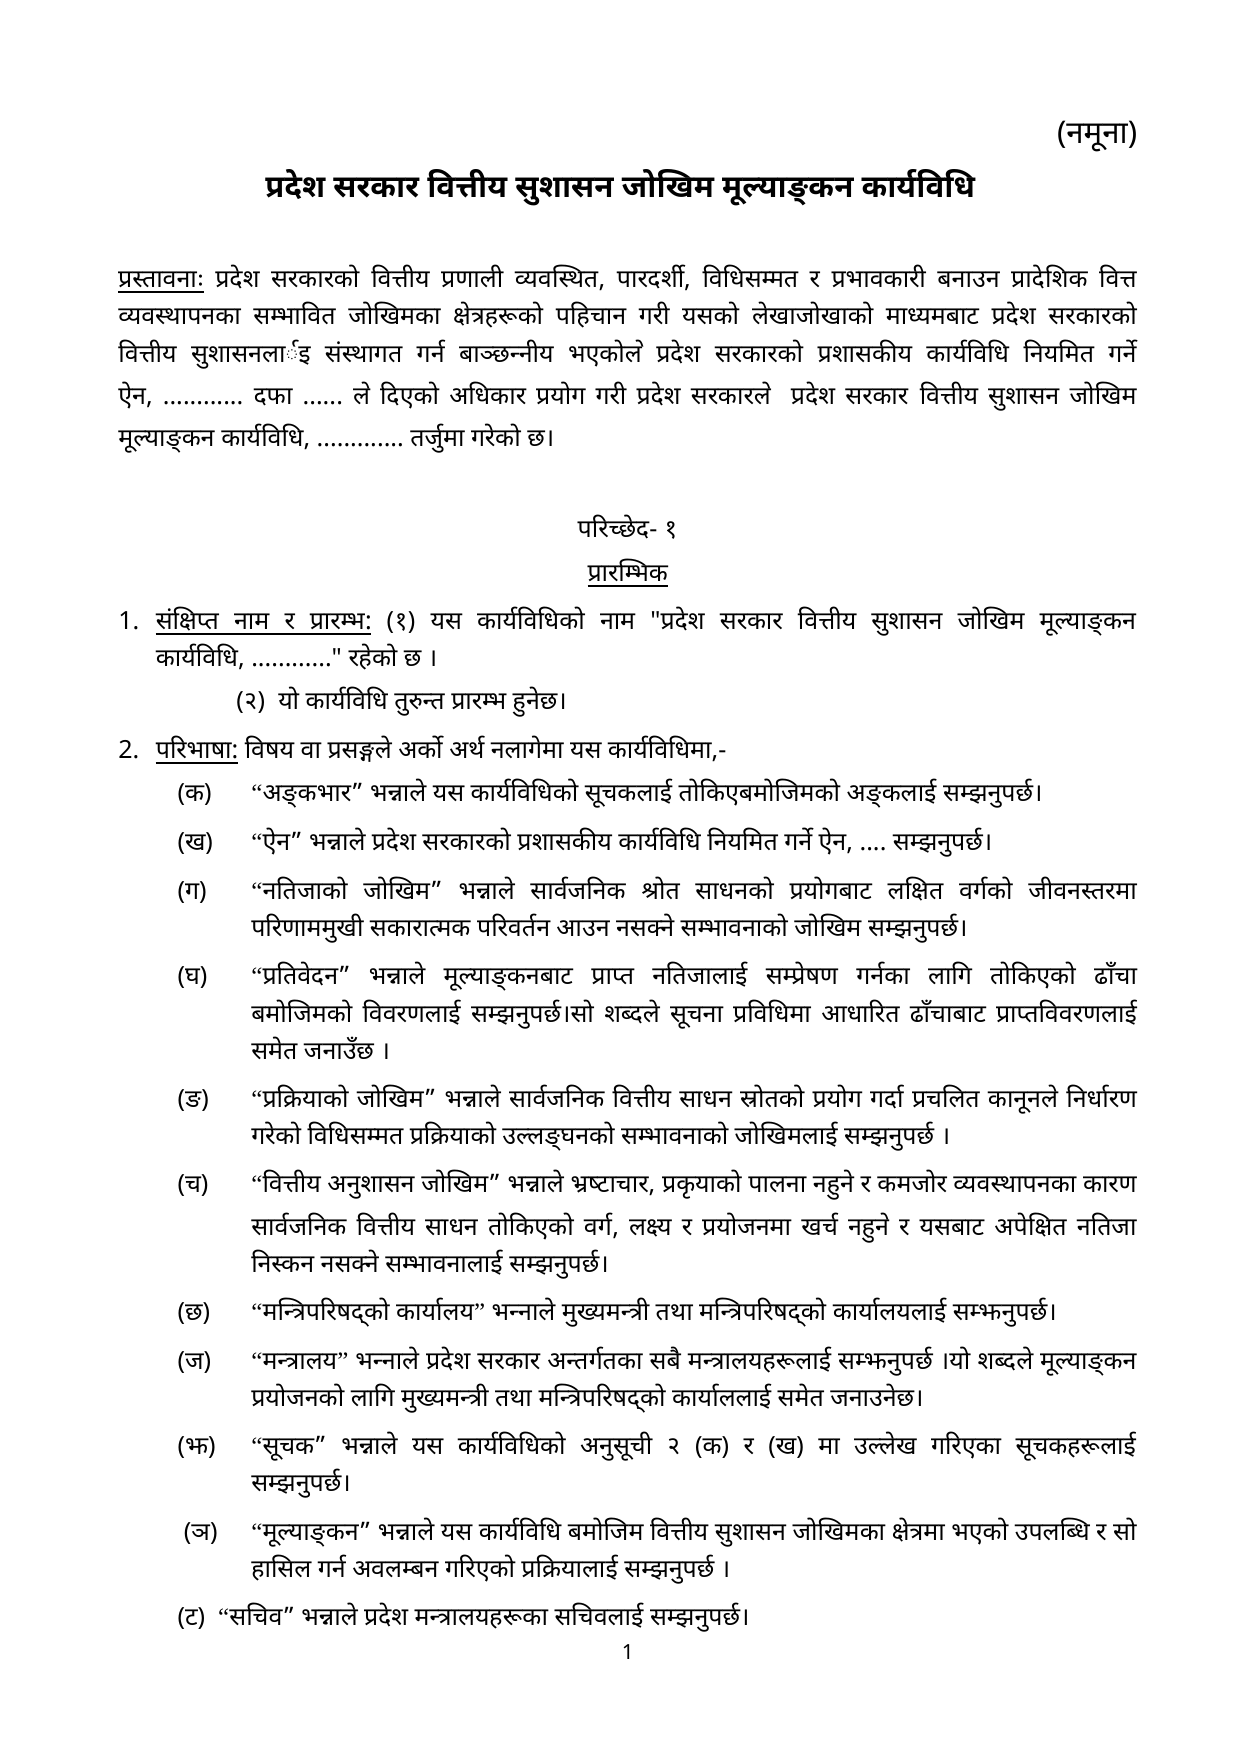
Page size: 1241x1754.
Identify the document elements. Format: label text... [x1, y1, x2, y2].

text (ट) “सचिव” भन्नाले प्रदेश मन्त्रालयहरूका सचिवलाई सम्झनुपर्छ। [177, 1598, 1137, 1636]
text (घ) “प्रतिवेदन” भन्नाले मूल्याङ्‍कनबाट प्राप्‍त नतिजालाई सम्प्रेषण गर्नका लागि तोकिएको ढाँचा बमोजिमको विवरणलाई सम्झनुपर्छ।सो शब्दले सूचना प्रविधिमा आधारित ढाँचाबाट प्राप्‍तविवरणलाई समेत जनाउँछ । [177, 958, 1137, 1069]
list संक्षिप्त नाम र प्रारम्भ: (१) यस कार्यविधिको नाम "प्रदेश सरकार वित्तीय सुशासन जोखिम मूल्याङ्‍कन कार्यविधि, ............" रहेको छ । [118, 603, 1137, 677]
list परिभाषा: विषय वा प्रसङ्गले अर्को अर्थ नलागेमा यस कार्यविधिमा,- [118, 732, 1137, 769]
text (ङ) “प्रक्रियाको जोखिम” भन्नाले सार्वजनिक वित्तीय साधन स्रोतको प्रयोग गर्दा प्रचलित कानूनले निर्धारण गरेको विधिसम्मत प्रक्रियाको उल्लङ्घनको सम्भावनाको जोखिमलाई सम्झनुपर्छ । [177, 1081, 1137, 1155]
text (२) यो कार्यविधि तुरुन्त प्रारम्भ हुनेछ। [184, 683, 1137, 720]
text (ज) “मन्त्रालय” भन्नाले प्रदेश सरकार अन्तर्गतका सबै मन्त्रालयहरूलाई सम्झनुपर्छ ।यो शब्दले मूल्याङ्कन प्रयोजनको लागि मुख्यमन्त्री तथा मन्त्रिपरिषद्को कार्याललाई समेत जनाउनेछ। [177, 1342, 1137, 1417]
text प्रस्तावनाः प्रदेश सरकारको वित्तीय प्रणाली व्यवस्थित, पारदर्शी, विधिसम्मत र प्रभावकारी बनाउन प्रादेशिक वित्त व्यवस्थापनका सम्भावित जोखिमका क्षेत्रहरूको पहिचान गरी यसको लेखाजोखाको माध्यमबाट प्रदेश सरकारको वित्तीय सुशासनलार्इ संस्थागत गर्न बाञ्छन्नीय भएकोले प्रदेश सरकारको प्रशासकीय कार्यविधि नियमित गर्ने ऐन, ............ दफा ...... ले दिएको अधिकार प्रयोग गरी प्रदेश सरकारले प्रदेश सरकार वित्तीय सुशासन जोखिम मूल्याङ्‍कन कार्यविधि, ............. तर्जुमा गरेको छ। [118, 260, 1137, 456]
text (ञ) “मूल्याङ्‍कन” भन्नाले यस कार्यविधि बमोजिम वित्तीय सुशासन जोखिमका क्षेत्रमा भएको उपलब्धि र सो हासिल गर्न अवलम्बन गरिएको प्रक्रियालाई सम्झनुपर्छ । [177, 1513, 1137, 1587]
text (ख) “ऐन” भन्नाले प्रदेश सरकारको प्रशासकीय कार्यविधि नियमित गर्ने ऐन, .... सम्झनुपर्छ। [177, 824, 1137, 861]
text (च) “वित्तीय अनुशासन जोखिम” भन्नाले भ्रष्टाचार, प्रकृयाको पालना नहुने र कमजोर व्यवस्थापनका कारण सार्वजनिक वित्तीय साधन तोकिएको वर्ग, लक्ष्य र प्रयोजनमा खर्च नहुने र यसबाट अपेक्षित नतिजा निस्कन नसक्ने सम्भावनालाई सम्झनुपर्छ। [177, 1166, 1137, 1282]
text परिच्छेद- १ [118, 510, 1137, 547]
text (झ) “सूचक” भन्नाले यस कार्यविधिको अनुसूची २ (क) र (ख) मा उल्लेख गरिएका सूचकहरूलाई सम्झनुपर्छ। [177, 1428, 1137, 1502]
text (ग) “नतिजाको जोखिम” भन्नाले सार्वजनिक श्रोत साधनको प्रयोगबाट लक्षित वर्गको जीवनस्तरमा परिणाममुखी सकारात्मक परिवर्तन आउन नसक्ने सम्भावनाको जोखिम सम्झनुपर्छ। [177, 872, 1137, 947]
text प्रारम्भिक [118, 559, 1137, 592]
text (नमूना) [103, 110, 1137, 156]
text (क) “अङ्‍कभार” भन्नाले यस कार्यविधिको सूचकलाई तोकिएबमोजिमको अङ्‍कलाई सम्झनुपर्छ। [177, 775, 1137, 812]
text (छ) “मन्त्रिपरिषद्को कार्यालय” भन्नाले मुख्यमन्त्री तथा मन्त्रिपरिषद्को कार्यालयलाई सम्झनुपर्छ। [177, 1293, 1137, 1331]
text प्रदेश सरकार वित्तीय सुशासन जोखिम मूल्याङ्‍कन कार्यविधि [103, 169, 1137, 210]
